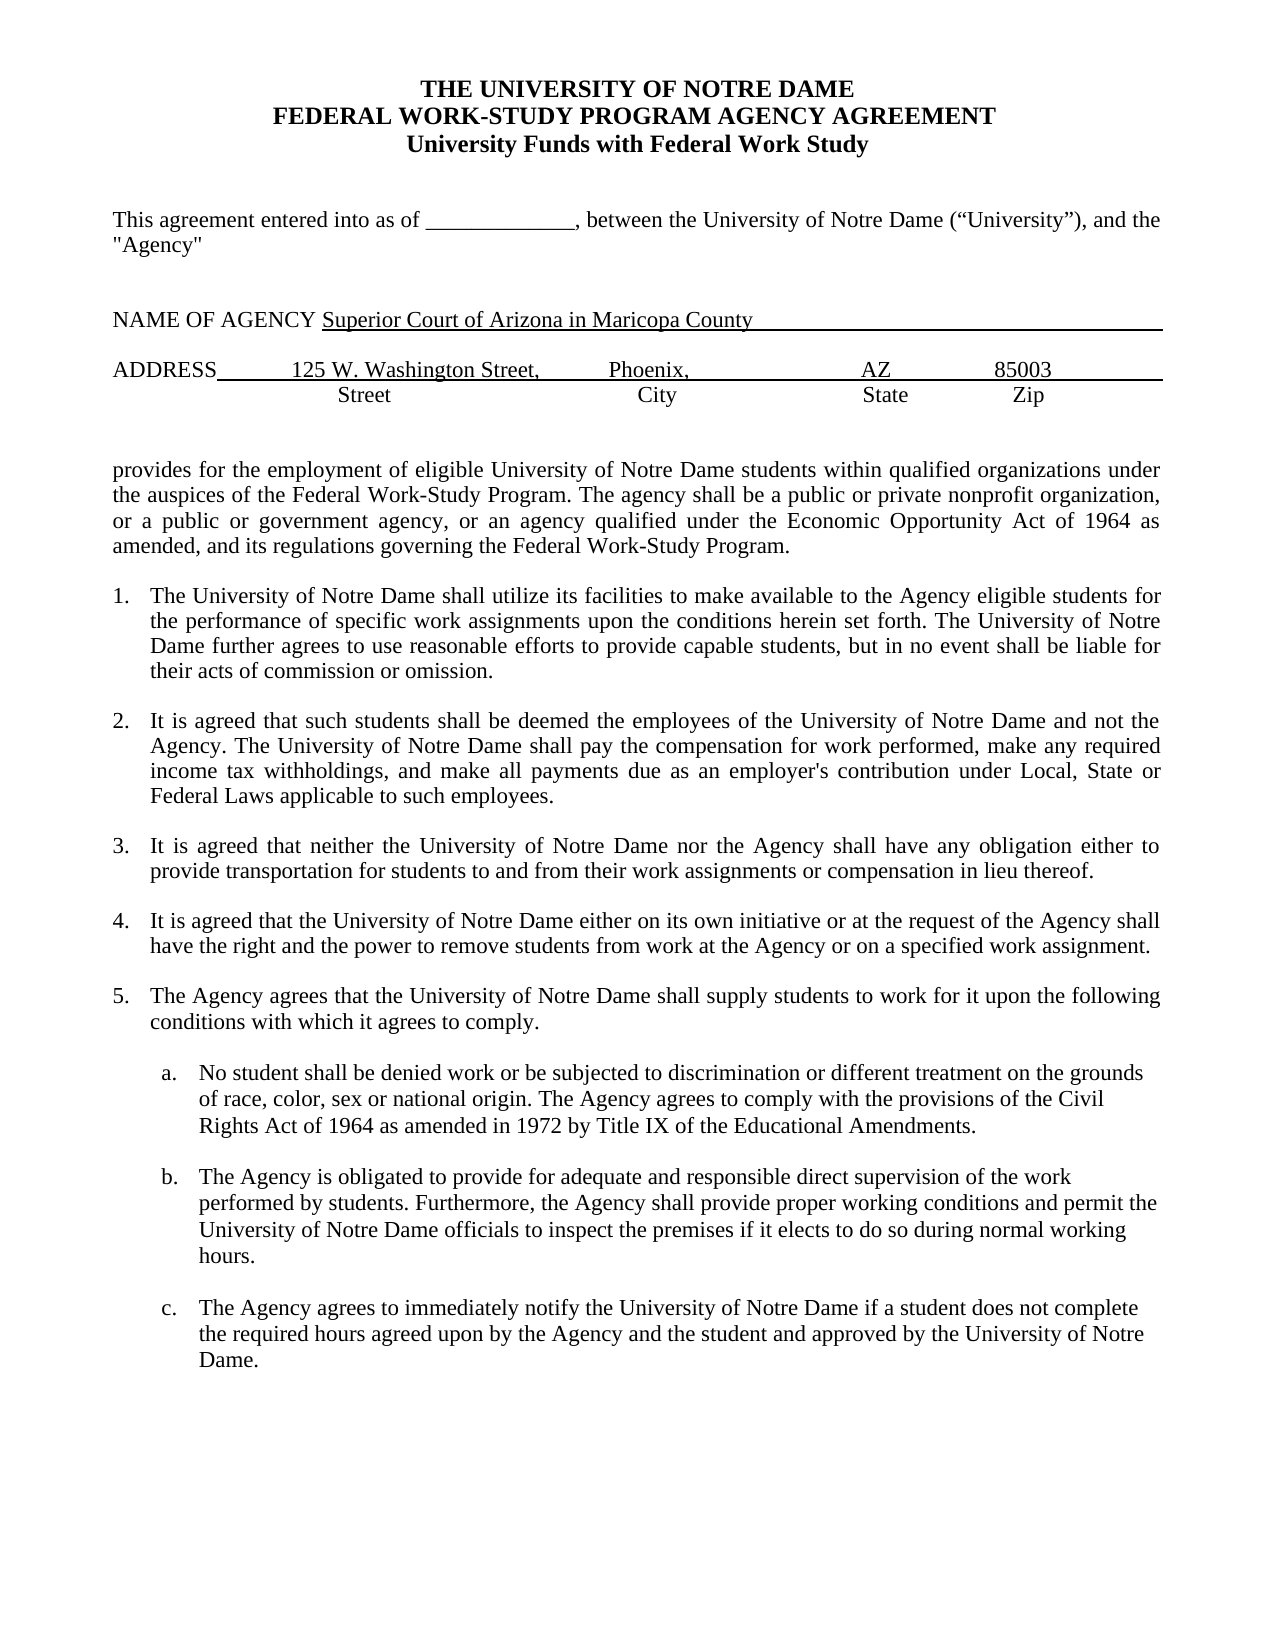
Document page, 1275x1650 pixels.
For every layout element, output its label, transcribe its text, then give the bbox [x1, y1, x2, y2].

text FEDERAL WORK-STUDY PROGRAM AGENCY AGREEMENT [112, 102, 1162, 130]
list No student shall be denied work or be subjected to discrimination or different treatment on the grounds of race, color, sex or national origin. The Agency agrees to comply with the provisions of the Civil Rights Act of 1964 as amended in 1972 by Title IX of the Educational Amendments. [161, 1059, 1162, 1138]
text This agreement entered into as of _____________, between the University of Notre Dame (“University”), and the "Agency" [112, 208, 1162, 258]
text NAME OF AGENCY Superior Court of Arizona in Maricopa County [112, 308, 1162, 333]
text Street City State Zip [112, 383, 1162, 408]
text University Funds with Federal Work Study [112, 130, 1162, 157]
text ADDRESS 125 W. Washington Street, Phoenix, AZ 85003 [112, 358, 1162, 383]
list It is agreed that neither the University of Notre Dame nor the Agency shall have any obligation either to provide transportation for students to and from their work assignments or compensation in lieu thereof. [112, 834, 1162, 884]
list The Agency is obligated to provide for adequate and responsible direct supervision of the work performed by students. Furthermore, the Agency shall provide proper working conditions and permit the University of Notre Dame officials to inspect the premises if it elects to do so during normal working hours. [161, 1163, 1162, 1268]
list The University of Notre Dame shall utilize its facilities to make available to the Agency eligible students for the performance of specific work assignments upon the conditions herein set forth. The University of Notre Dame further agrees to use reasonable efforts to provide capable students, but in no event shall be liable for their acts of commission or omission. [112, 583, 1162, 683]
list It is agreed that such students shall be deemed the employees of the University of Notre Dame and not the Agency. The University of Notre Dame shall pay the compensation for work performed, make any required income tax withholdings, and make all payments due as an employer's contribution under Local, State or Federal Laws applicable to such employees. [112, 708, 1162, 809]
text THE UNIVERSITY OF NOTRE DAME [112, 75, 1162, 102]
list It is agreed that the University of Notre Dame either on its own initiative or at the request of the Agency shall have the right and the power to remove students from work at the Agency or on a specified work assignment. [112, 909, 1162, 959]
list The Agency agrees that the University of Notre Dame shall supply students to work for it upon the following conditions with which it agrees to comply. [112, 984, 1162, 1034]
text provides for the employment of eligible University of Notre Dame students within qualified organizations under the auspices of the Federal Work-Study Program. The agency shall be a public or private nonprofit organization, or a public or government agency, or an agency qualified under the Economic Opportunity Act of 1964 as amended, and its regulations governing the Federal Work-Study Program. [112, 458, 1162, 558]
list The Agency agrees to immediately notify the University of Notre Dame if a student does not complete the required hours agreed upon by the Agency and the student and approved by the University of Notre Dame. [161, 1293, 1162, 1373]
